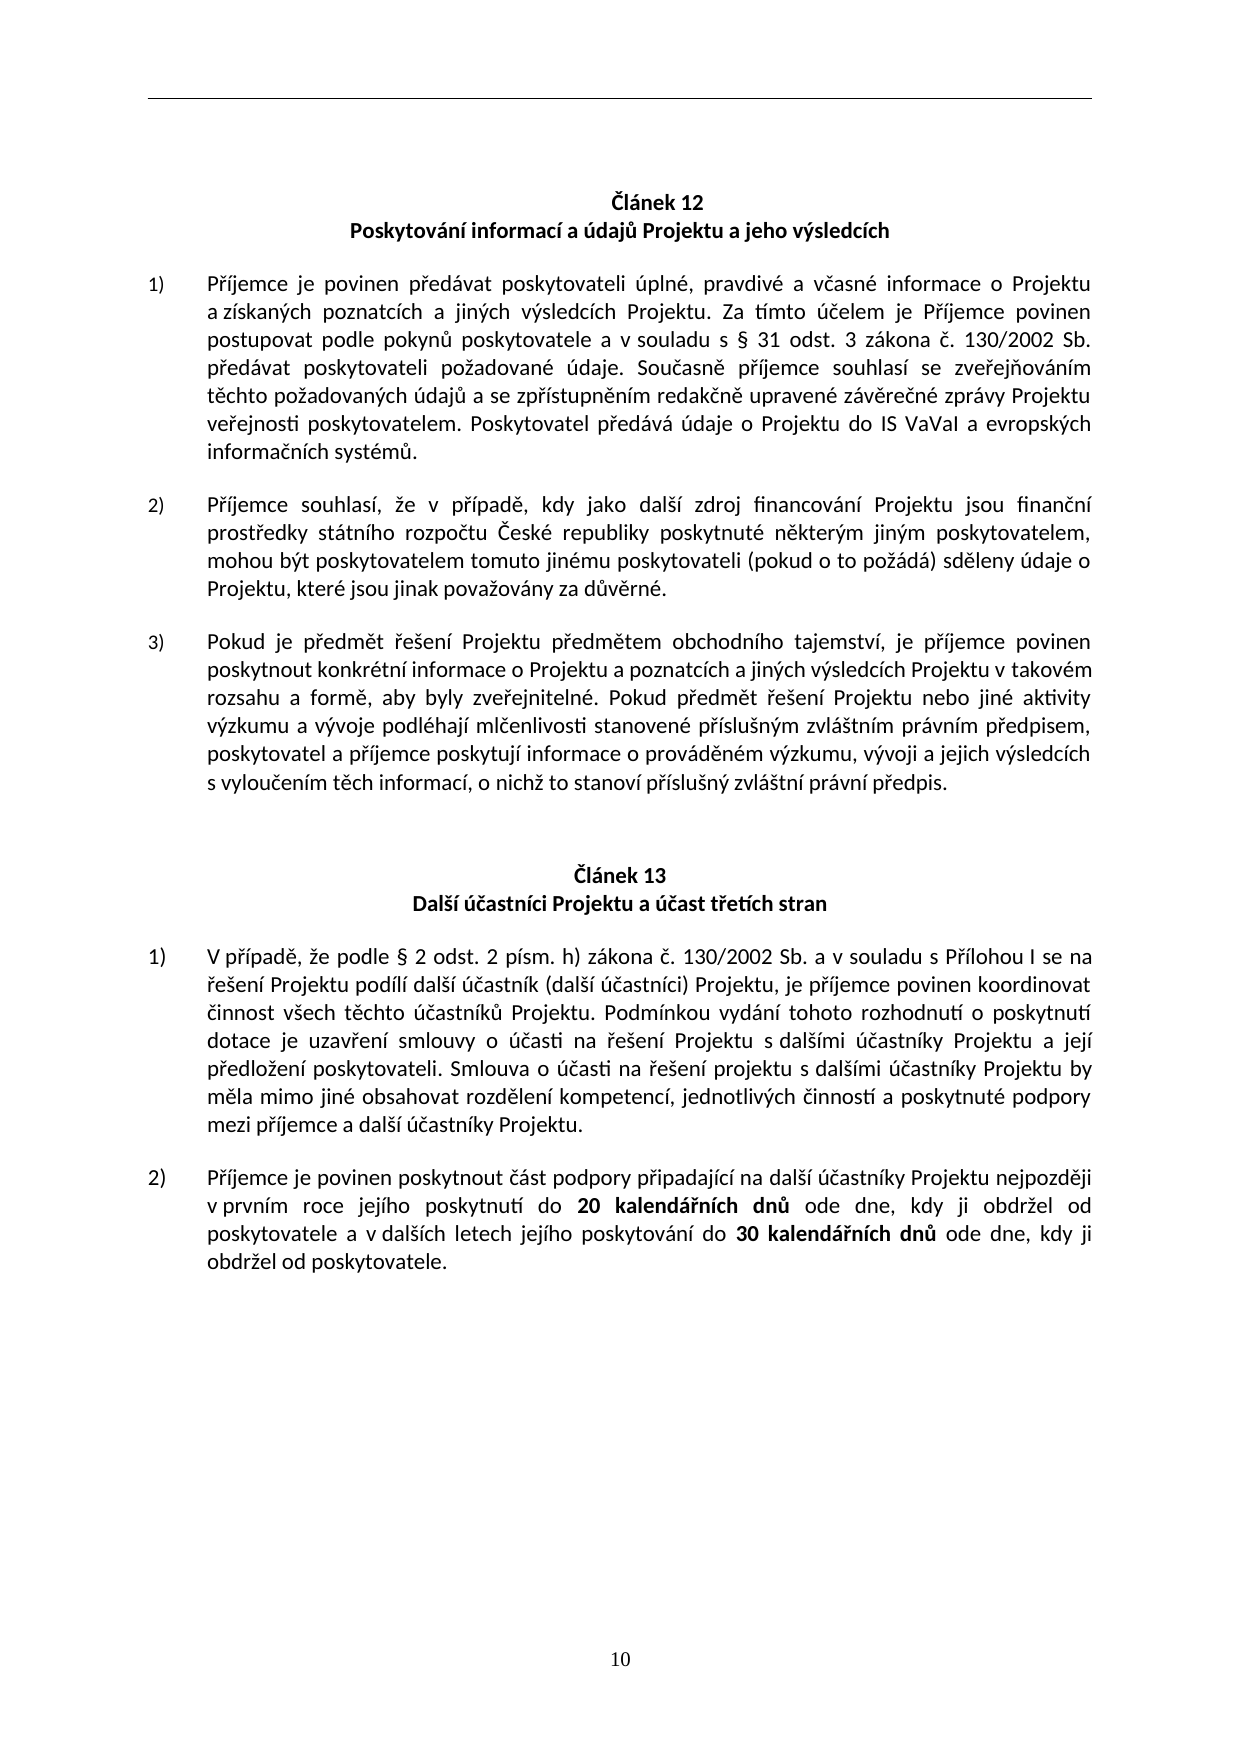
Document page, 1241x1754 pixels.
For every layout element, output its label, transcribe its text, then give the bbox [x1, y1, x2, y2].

text Poskytování informací a údajů Projektu a jeho výsledcích [148, 216, 1092, 244]
list Příjemce je povinen poskytnout část podpory připadající na další účastníky Projektu nejpozději v prvním roce jejího poskytnutí do 20 kalendářních dnů ode dne, kdy ji obdržel od poskytovatele a v dalších letech jejího poskytování do 30 kalendářních dnů ode dne, kdy ji obdržel od poskytovatele. [148, 1163, 1092, 1275]
list Pokud je předmět řešení Projektu předmětem obchodního tajemství, je příjemce povinen poskytnout konkrétní informace o Projektu a poznatcích a jiných výsledcích Projektu v takovém rozsahu a formě, aby byly zveřejnitelné. Pokud předmět řešení Projektu nebo jiné aktivity výzkumu a vývoje podléhají mlčenlivosti stanovené příslušným zvláštním právním předpisem, poskytovatel a příjemce poskytují informace o prováděném výzkumu, vývoji a jejich výsledcích s vyloučením těch informací, o nichž to stanoví příslušný zvláštní právní předpis. [148, 627, 1092, 796]
list V případě, že podle § 2 odst. 2 písm. h) zákona č. 130/2002 Sb. a v souladu s Přílohou I se na řešení Projektu podílí další účastník (další účastníci) Projektu, je příjemce povinen koordinovat činnost všech těchto účastníků Projektu. Podmínkou vydání tohoto rozhodnutí o poskytnutí dotace je uzavření smlouvy o účasti na řešení Projektu s dalšími účastníky Projektu a její předložení poskytovateli. Smlouva o účasti na řešení projektu s dalšími účastníky Projektu by měla mimo jiné obsahovat rozdělení kompetencí, jednotlivých činností a poskytnuté podpory mezi příjemce a další účastníky Projektu. [148, 942, 1092, 1138]
list Příjemce souhlasí, že v případě, kdy jako další zdroj financování Projektu jsou finanční prostředky státního rozpočtu České republiky poskytnuté některým jiným poskytovatelem, mohou být poskytovatelem tomuto jinému poskytovateli (pokud o to požádá) sděleny údaje o Projektu, které jsou jinak považovány za důvěrné. [148, 490, 1092, 602]
text Další účastníci Projektu a účast třetích stran [148, 889, 1092, 917]
text Článek 13 [148, 861, 1092, 889]
text Článek 12 [223, 188, 1092, 216]
list Příjemce je povinen předávat poskytovateli úplné, pravdivé a včasné informace o Projektu a získaných poznatcích a jiných výsledcích Projektu. Za tímto účelem je Příjemce povinen postupovat podle pokynů poskytovatele a v souladu s § 31 odst. 3 zákona č. 130/2002 Sb. předávat poskytovateli požadované údaje. Současně příjemce souhlasí se zveřejňováním těchto požadovaných údajů a se zpřístupněním redakčně upravené závěrečné zprávy Projektu veřejnosti poskytovatelem. Poskytovatel předává údaje o Projektu do IS VaVaI a evropských informačních systémů. [148, 269, 1092, 465]
